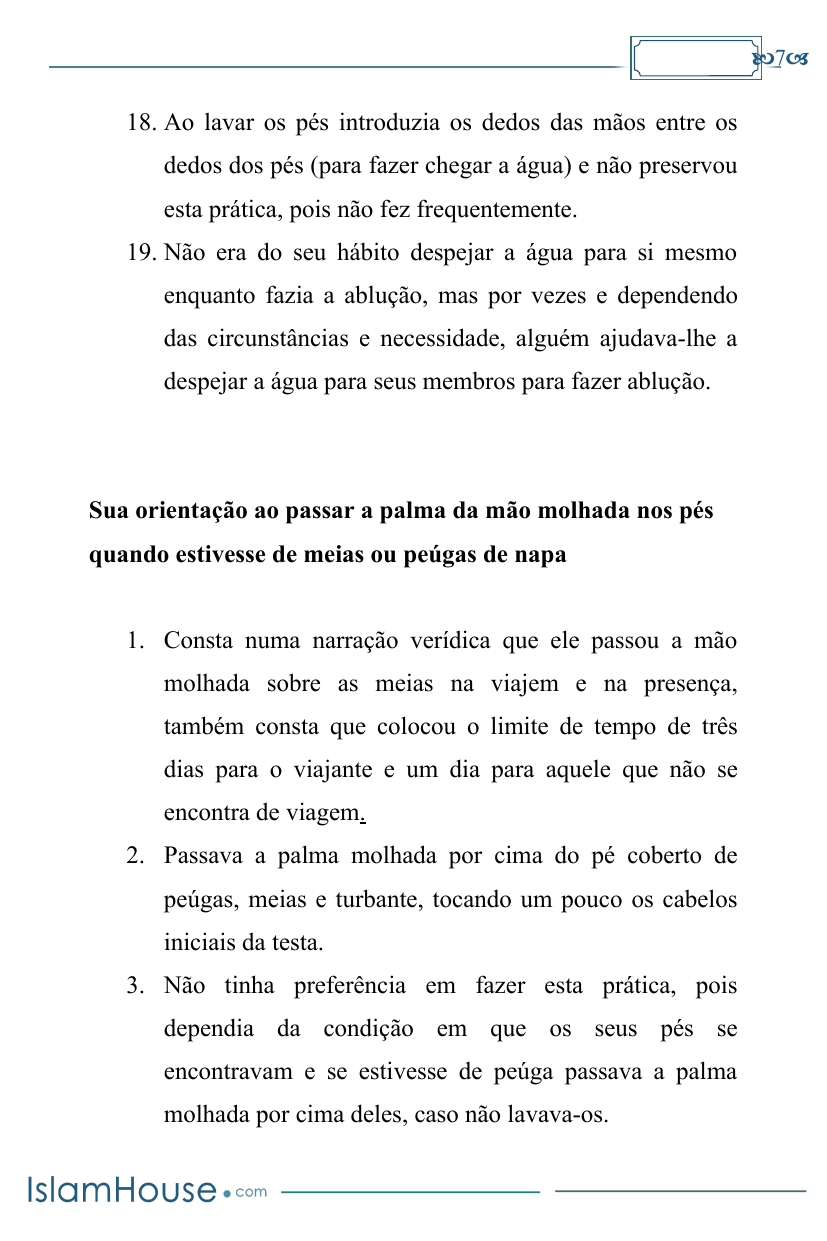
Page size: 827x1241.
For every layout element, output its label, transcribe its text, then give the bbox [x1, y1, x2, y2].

list Passava a palma molhada por cima do pé coberto de peúgas, meias e turbante, tocando um pouco os cabelos iniciais da testa. [126, 841, 738, 956]
list Não tinha preferência em fazer esta prática, pois dependia da condição em que os seus pés se encontravam e se estivesse de peúga passava a palma molhada por cima deles, caso não lavava-os. [126, 970, 738, 1128]
list Ao lavar os pés introduzia os dedos das mãos entre os dedos dos pés (para fazer chegar a água) e não preservou esta prática, pois não fez frequentemente. [126, 107, 738, 222]
text Sua orientação ao passar a palma da mão molhada nos pés quando estivesse de meias ou peúgas de napa [89, 496, 738, 567]
picture [20, 1171, 541, 1209]
list Consta numa narração verídica que ele passou a mão molhada sobre as meias na viajem e na presença, também consta que colocou o limite de tempo de três dias para o viajante e um dia para aquele que não se encontra de viagem. [126, 625, 738, 826]
list Não era do seu hábito despejar a água para si mesmo enquanto fazia a ablução, mas por vezes e dependendo das circunstâncias e necessidade, alguém ajudava-lhe a despejar a água para seus membros para fazer ablução. [126, 237, 738, 395]
picture [548, 1170, 807, 1208]
